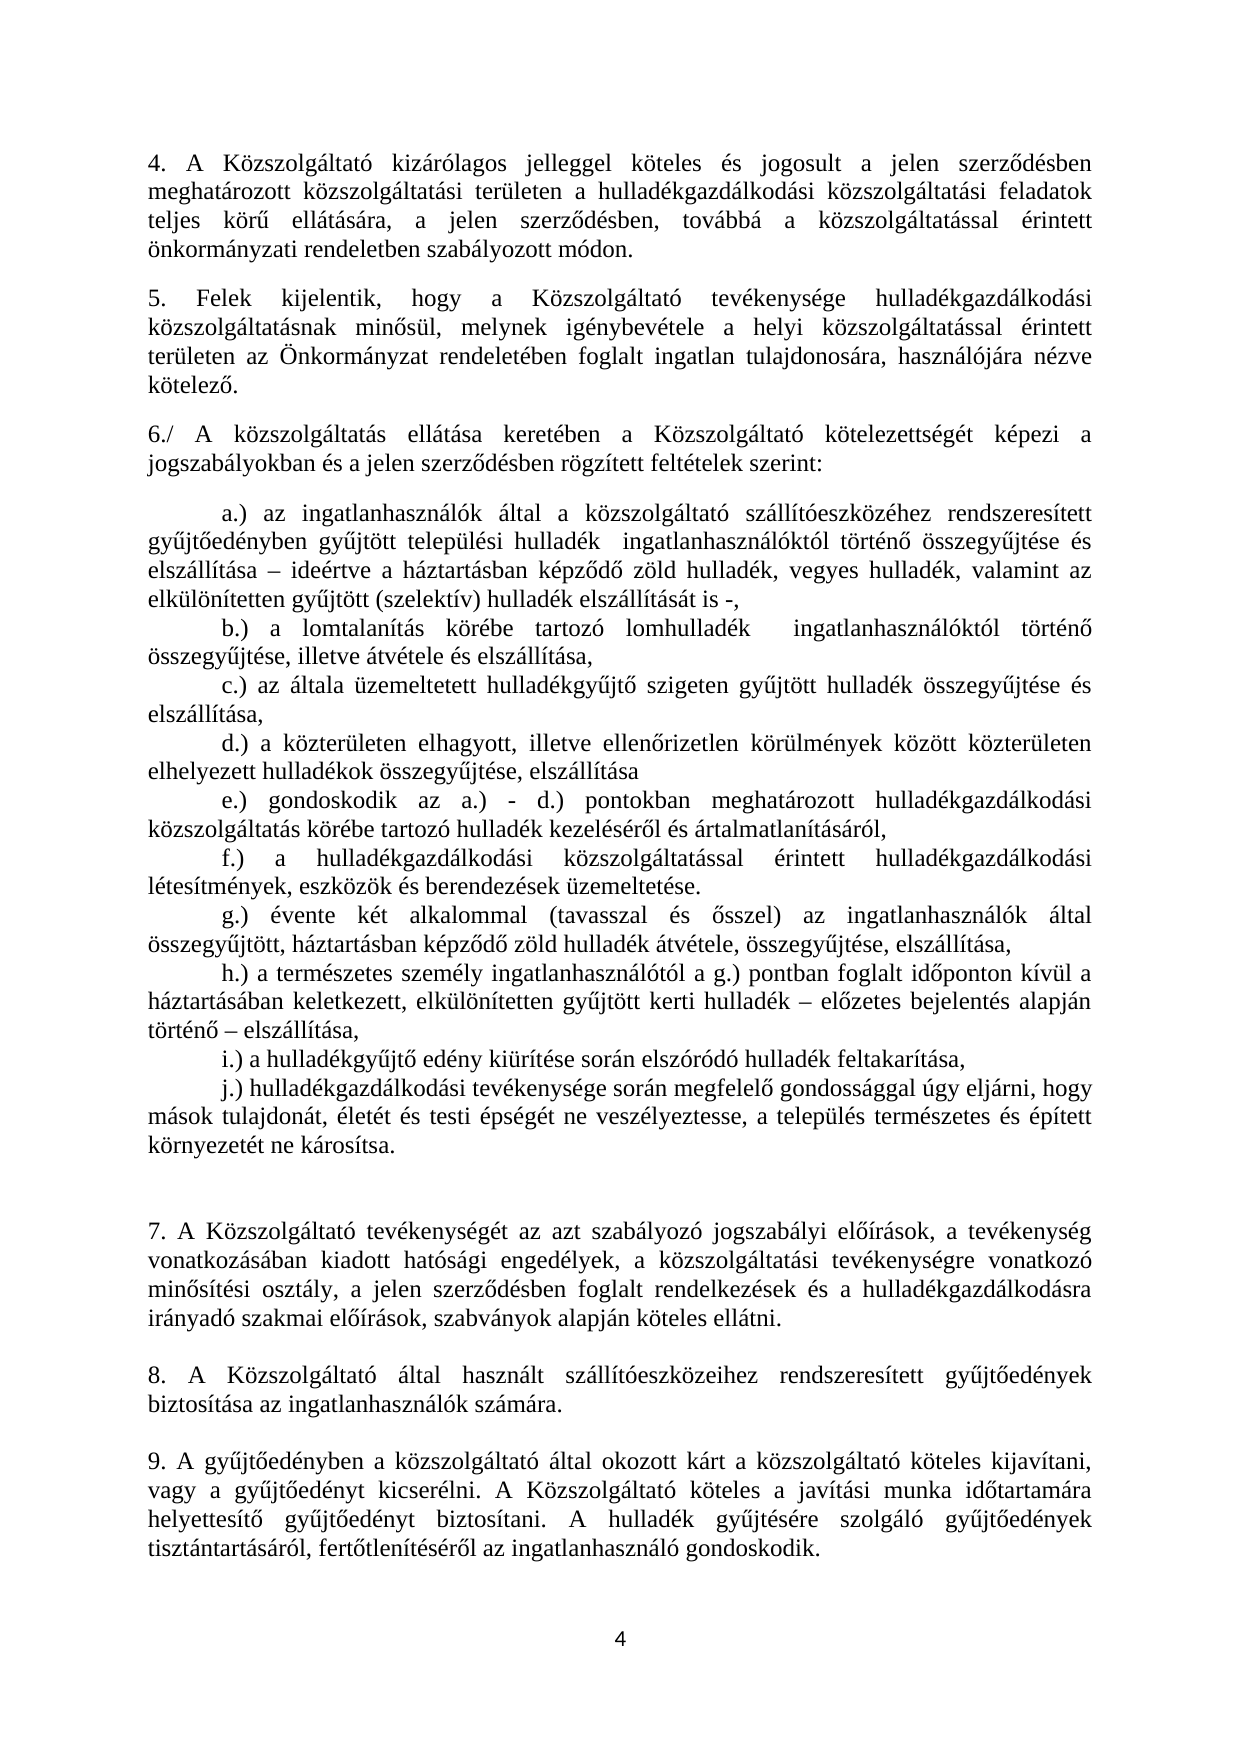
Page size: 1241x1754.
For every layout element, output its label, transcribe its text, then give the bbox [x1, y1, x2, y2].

text j.) hulladékgazdálkodási tevékenysége során megfelelő gondossággal úgy eljárni, hogy mások tulajdonát, életét és testi épségét ne veszélyeztesse, a település természetes és épített környezetét ne károsítsa. [148, 1073, 1093, 1159]
text a.) az ingatlanhasználók által a közszolgáltató szállítóeszközéhez rendszeresített gyűjtőedényben gyűjtött települési hulladék ingatlanhasználóktól történő összegyűjtése és elszállítása – ideértve a háztartásban képződő zöld hulladék, vegyes hulladék, valamint az elkülönítetten gyűjtött (szelektív) hulladék elszállítását is -, [148, 498, 1093, 613]
text 6./ A közszolgáltatás ellátása keretében a Közszolgáltató kötelezettségét képezi a jogszabályokban és a jelen szerződésben rögzített feltételek szerint: [148, 419, 1093, 477]
text e.) gondoskodik az a.) - d.) pontokban meghatározott hulladékgazdálkodási közszolgáltatás körébe tartozó hulladék kezeléséről és ártalmatlanításáról, [148, 785, 1093, 843]
text 9. A gyűjtőedényben a közszolgáltató által okozott kárt a közszolgáltató köteles kijavítani, vagy a gyűjtőedényt kicserélni. A Közszolgáltató köteles a javítási munka időtartamára helyettesítő gyűjtőedényt biztosítani. A hulladék gyűjtésére szolgáló gyűjtőedények tisztántartásáról, fertőtlenítéséről az ingatlanhasználó gondoskodik. [148, 1446, 1093, 1561]
text d.) a közterületen elhagyott, illetve ellenőrizetlen körülmények között közterületen elhelyezett hulladékok összegyűjtése, elszállítása [148, 728, 1093, 785]
text g.) évente két alkalommal (tavasszal és ősszel) az ingatlanhasználók által összegyűjtött, háztartásban képződő zöld hulladék átvétele, összegyűjtése, elszállítása, [148, 900, 1093, 958]
text 8. A Közszolgáltató által használt szállítóeszközeihez rendszeresített gyűjtőedények biztosítása az ingatlanhasználók számára. [148, 1360, 1093, 1418]
text b.) a lomtalanítás körébe tartozó lomhulladék ingatlanhasználóktól történő összegyűjtése, illetve átvétele és elszállítása, [148, 613, 1093, 670]
text c.) az általa üzemeltetett hulladékgyűjtő szigeten gyűjtött hulladék összegyűjtése és elszállítása, [148, 670, 1093, 728]
text h.) a természetes személy ingatlanhasználótól a g.) pontban foglalt időponton kívül a háztartásában keletkezett, elkülönítetten gyűjtött kerti hulladék – előzetes bejelentés alapján történő – elszállítása, [148, 958, 1093, 1044]
text 7. A Közszolgáltató tevékenységét az azt szabályozó jogszabályi előírások, a tevékenység vonatkozásában kiadott hatósági engedélyek, a közszolgáltatási tevékenységre vonatkozó minősítési osztály, a jelen szerződésben foglalt rendelkezések és a hulladékgazdálkodásra irányadó szakmai előírások, szabványok alapján köteles ellátni. [148, 1216, 1093, 1331]
text i.) a hulladékgyűjtő edény kiürítése során elszóródó hulladék feltakarítása, [148, 1044, 1093, 1073]
text f.) a hulladékgazdálkodási közszolgáltatással érintett hulladékgazdálkodási létesítmények, eszközök és berendezések üzemeltetése. [148, 843, 1093, 900]
text 5. Felek kijelentik, hogy a Közszolgáltató tevékenysége hulladékgazdálkodási közszolgáltatásnak minősül, melynek igénybevétele a helyi közszolgáltatással érintett területen az Önkormányzat rendeletében foglalt ingatlan tulajdonosára, használójára nézve kötelező. [148, 283, 1093, 398]
text 4. A Közszolgáltató kizárólagos jelleggel köteles és jogosult a jelen szerződésben meghatározott közszolgáltatási területen a hulladékgazdálkodási közszolgáltatási feladatok teljes körű ellátására, a jelen szerződésben, továbbá a közszolgáltatással érintett önkormányzati rendeletben szabályozott módon. [148, 148, 1093, 263]
